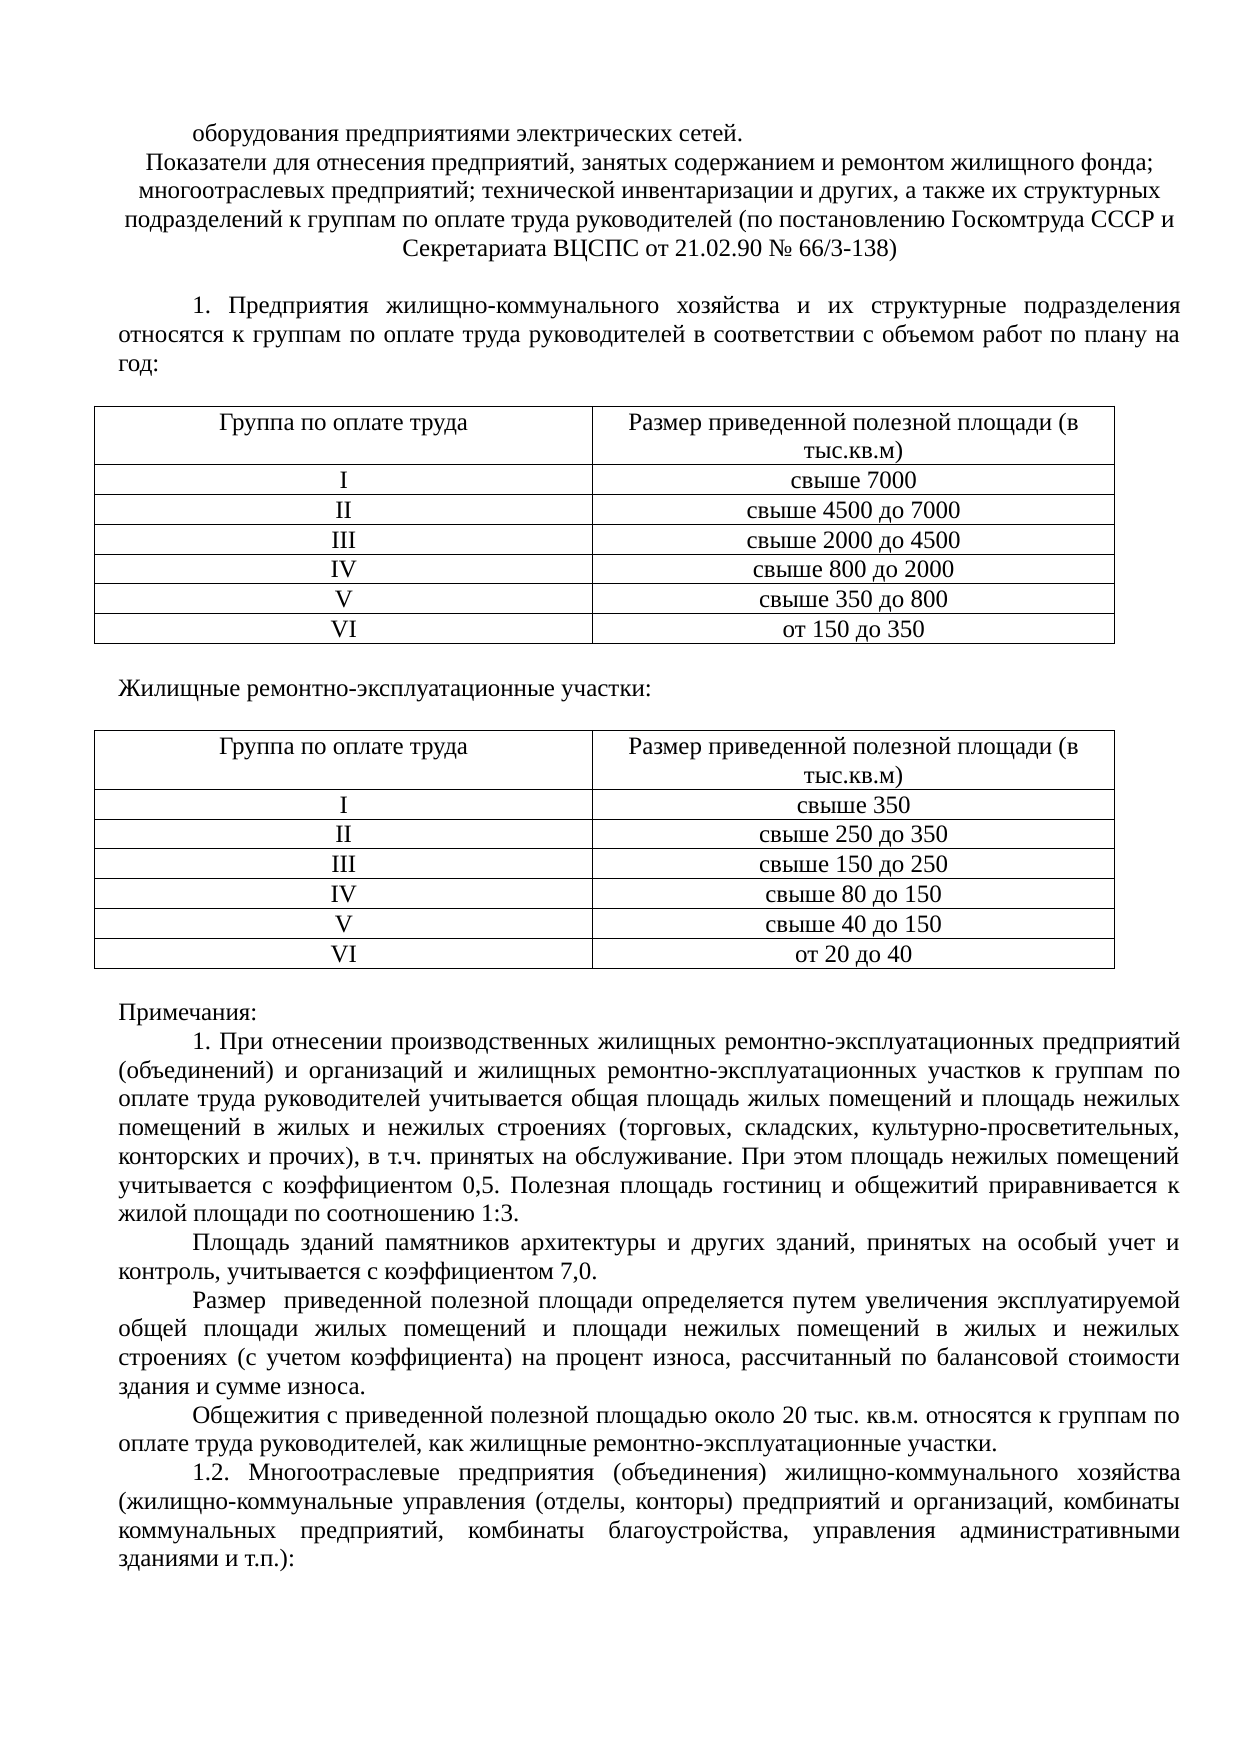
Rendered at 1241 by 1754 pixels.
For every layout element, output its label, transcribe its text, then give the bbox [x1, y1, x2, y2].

text оборудования предприятиями электрических сетей. [118, 118, 1181, 147]
text Общежития с приведенной полезной площадью около 20 тыс. кв.м. относятся к группам по оплате труда руководителей, как жилищные ремонтно-эксплуатационные участки. [118, 1400, 1181, 1457]
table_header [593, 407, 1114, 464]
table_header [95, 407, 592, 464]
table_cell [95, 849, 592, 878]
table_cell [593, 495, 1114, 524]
text Площадь зданий памятников архитектуры и других зданий, принятых на особый учет и контроль, учитывается с коэффициентом 7,0. [118, 1227, 1181, 1285]
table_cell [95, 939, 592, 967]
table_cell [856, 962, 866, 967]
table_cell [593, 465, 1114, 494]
text Примечания: [118, 997, 1181, 1026]
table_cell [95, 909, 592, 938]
text 1.2. Многоотраслевые предприятия (объединения) жилищно-коммунального хозяйства (жилищно-коммунальные управления (отделы, конторы) предприятий и организаций, комбинаты коммунальных предприятий, комбинаты благоустройства, управления административными зданиями и т.п.): [118, 1457, 1181, 1572]
text 1. При отнесении производственных жилищных ремонтно-эксплуатационных предприятий (объединений) и организаций и жилищных ремонтно-эксплуатационных участков к группам по оплате труда руководителей учитывается общая площадь жилых помещений и площадь нежилых помещений в жилых и нежилых строениях (торговых, складских, культурно-просветительных, конторских и прочих), в т.ч. принятых на обслуживание. При этом площадь нежилых помещений учитывается с коэффициентом 0,5. Полезная площадь гостиниц и общежитий приравнивается к жилой площади по соотношению 1:3. [118, 1026, 1181, 1227]
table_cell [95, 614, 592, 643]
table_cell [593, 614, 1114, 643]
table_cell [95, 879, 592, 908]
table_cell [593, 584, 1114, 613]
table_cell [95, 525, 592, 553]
text Размер приведенной полезной площади определяется путем увеличения эксплуатируемой общей площади жилых помещений и площади нежилых помещений в жилых и нежилых строениях (с учетом коэффициента) на процент износа, рассчитанный по балансовой стоимости здания и сумме износа. [118, 1285, 1181, 1400]
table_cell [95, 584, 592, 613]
text Жилищные ремонтно-эксплуатационные участки: [118, 673, 1181, 701]
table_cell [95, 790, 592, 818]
text Показатели для отнесения предприятий, занятых содержанием и ремонтом жилищного фонда; многоотраслевых предприятий; технической инвентаризации и других, а также их структурных подразделений к группам по оплате труда руководителей (по постановлению Госкомтруда СССР и Секретариата ВЦСПС от 21.02.90 № 66/3-138) [118, 147, 1181, 262]
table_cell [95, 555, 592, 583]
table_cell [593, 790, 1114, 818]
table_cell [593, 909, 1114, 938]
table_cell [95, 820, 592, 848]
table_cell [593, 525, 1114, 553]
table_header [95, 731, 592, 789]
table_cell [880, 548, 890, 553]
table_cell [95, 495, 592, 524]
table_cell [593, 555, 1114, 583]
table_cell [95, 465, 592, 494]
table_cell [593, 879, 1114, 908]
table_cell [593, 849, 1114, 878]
text 1. Предприятия жилищно-коммунального хозяйства и их структурные подразделения относятся к группам по оплате труда руководителей в соответствии с объемом работ по плану на год: [118, 291, 1181, 377]
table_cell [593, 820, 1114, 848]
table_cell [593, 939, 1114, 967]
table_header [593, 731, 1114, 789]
